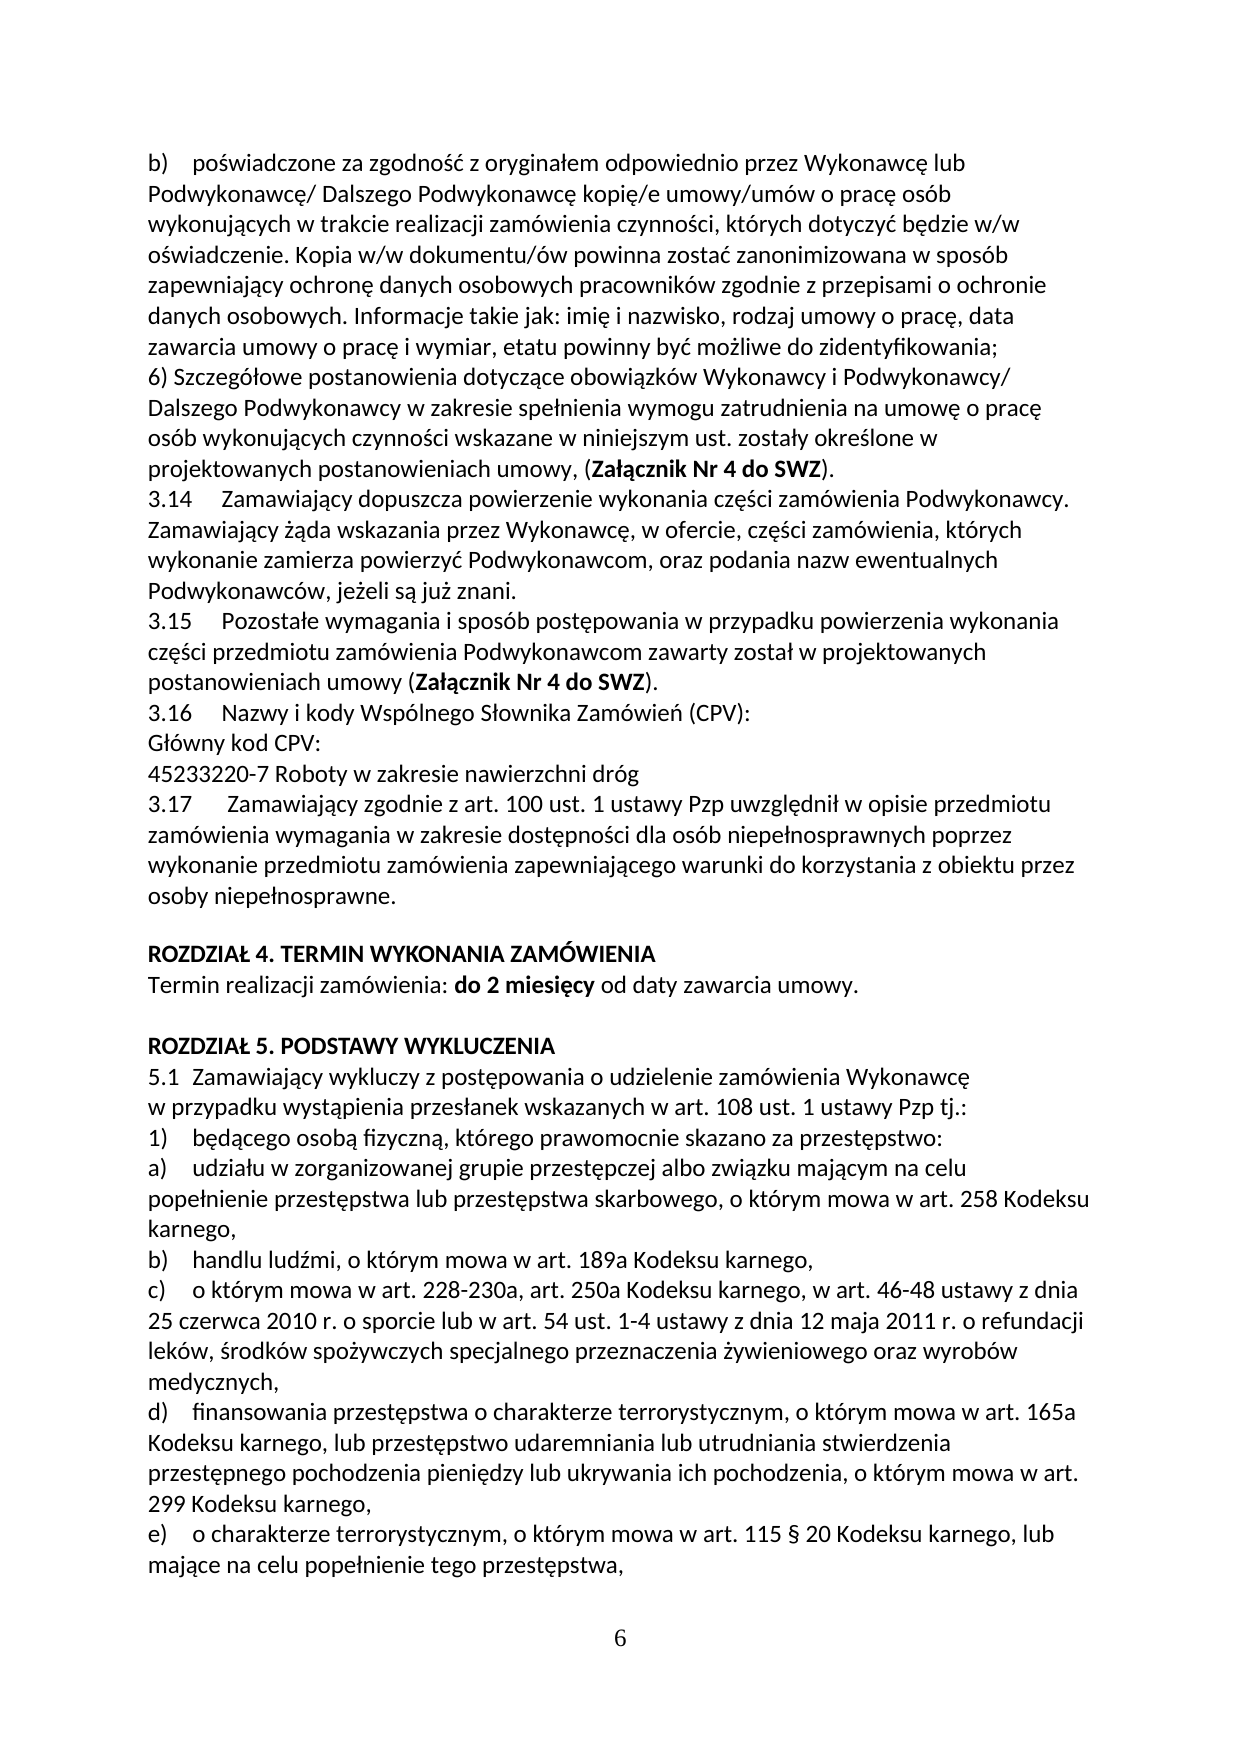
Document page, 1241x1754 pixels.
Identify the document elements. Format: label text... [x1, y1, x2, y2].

list udziału w zorganizowanej grupie przestępczej albo związku mającym na celu popełnienie przestępstwa lub przestępstwa skarbowego, o którym mowa w art. 258 Kodeksu karnego, [148, 1152, 1093, 1244]
list o którym mowa w art. 228-230a, art. 250a Kodeksu karnego, w art. 46-48 ustawy z dnia 25 czerwca 2010 r. o sporcie lub w art. 54 ust. 1-4 ustawy z dnia 12 maja 2011 r. o refundacji leków, środków spożywczych specjalnego przeznaczenia żywieniowego oraz wyrobów medycznych, [148, 1274, 1093, 1396]
text 6) Szczegółowe postanowienia dotyczące obowiązków Wykonawcy i Podwykonawcy/ Dalszego Podwykonawcy w zakresie spełnienia wymogu zatrudnienia na umowę o pracę osób wykonujących czynności wskazane w niniejszym ust. zostały określone w projektowanych postanowieniach umowy, (Załącznik Nr 4 do SWZ). [148, 361, 1093, 483]
text 45233220-7 Roboty w zakresie nawierzchni dróg [148, 758, 1093, 788]
text Główny kod CPV: [148, 727, 1093, 758]
list o charakterze terrorystycznym, o którym mowa w art. 115 § 20 Kodeksu karnego, lub mające na celu popełnienie tego przestępstwa, [148, 1518, 1093, 1579]
text Termin realizacji zamówienia: do 2 miesięcy od daty zawarcia umowy. [148, 969, 1093, 1000]
list finansowania przestępstwa o charakterze terrorystycznym, o którym mowa w art. 165a Kodeksu karnego, lub przestępstwo udaremniania lub utrudniania stwierdzenia przestępnego pochodzenia pieniędzy lub ukrywania ich pochodzenia, o którym mowa w art. 299 Kodeksu karnego, [148, 1396, 1093, 1518]
list handlu ludźmi, o którym mowa w art. 189a Kodeksu karnego, [148, 1244, 1093, 1274]
text b) poświadczone za zgodność z oryginałem odpowiednio przez Wykonawcę lub Podwykonawcę/ Dalszego Podwykonawcę kopię/e umowy/umów o pracę osób wykonujących w trakcie realizacji zamówienia czynności, których dotyczyć będzie w/w oświadczenie. Kopia w/w dokumentu/ów powinna zostać zanonimizowana w sposób zapewniający ochronę danych osobowych pracowników zgodnie z przepisami o ochronie danych osobowych. Informacje takie jak: imię i nazwisko, rodzaj umowy o pracę, data zawarcia umowy o pracę i wymiar, etatu powinny być możliwe do zidentyfikowania; [148, 148, 1093, 361]
list Zamawiający dopuszcza powierzenie wykonania części zamówienia Podwykonawcy. Zamawiający żąda wskazania przez Wykonawcę, w ofercie, części zamówienia, których wykonanie zamierza powierzyć Podwykonawcom, oraz podania nazw ewentualnych Podwykonawców, jeżeli są już znani. [148, 483, 1093, 605]
text ROZDZIAŁ 5. PODSTAWY WYKLUCZENIA [148, 1030, 1093, 1061]
list Nazwy i kody Wspólnego Słownika Zamówień (CPV): [148, 697, 1093, 727]
list Zamawiający wykluczy z postępowania o udzielenie zamówienia Wykonawcę w przypadku wystąpienia przesłanek wskazanych w art. 108 ust. 1 ustawy Pzp tj.: [148, 1061, 1093, 1122]
text ROZDZIAŁ 4. TERMIN WYKONANIA ZAMÓWIENIA [148, 939, 1093, 969]
list będącego osobą fizyczną, którego prawomocnie skazano za przestępstwo: [148, 1122, 1093, 1152]
list Zamawiający zgodnie z art. 100 ust. 1 ustawy Pzp uwzględnił w opisie przedmiotu zamówienia wymagania w zakresie dostępności dla osób niepełnosprawnych poprzez wykonanie przedmiotu zamówienia zapewniającego warunki do korzystania z obiektu przez osoby niepełnosprawne. [148, 788, 1093, 911]
list Pozostałe wymagania i sposób postępowania w przypadku powierzenia wykonania części przedmiotu zamówienia Podwykonawcom zawarty został w projektowanych postanowieniach umowy (Załącznik Nr 4 do SWZ). [148, 605, 1093, 697]
